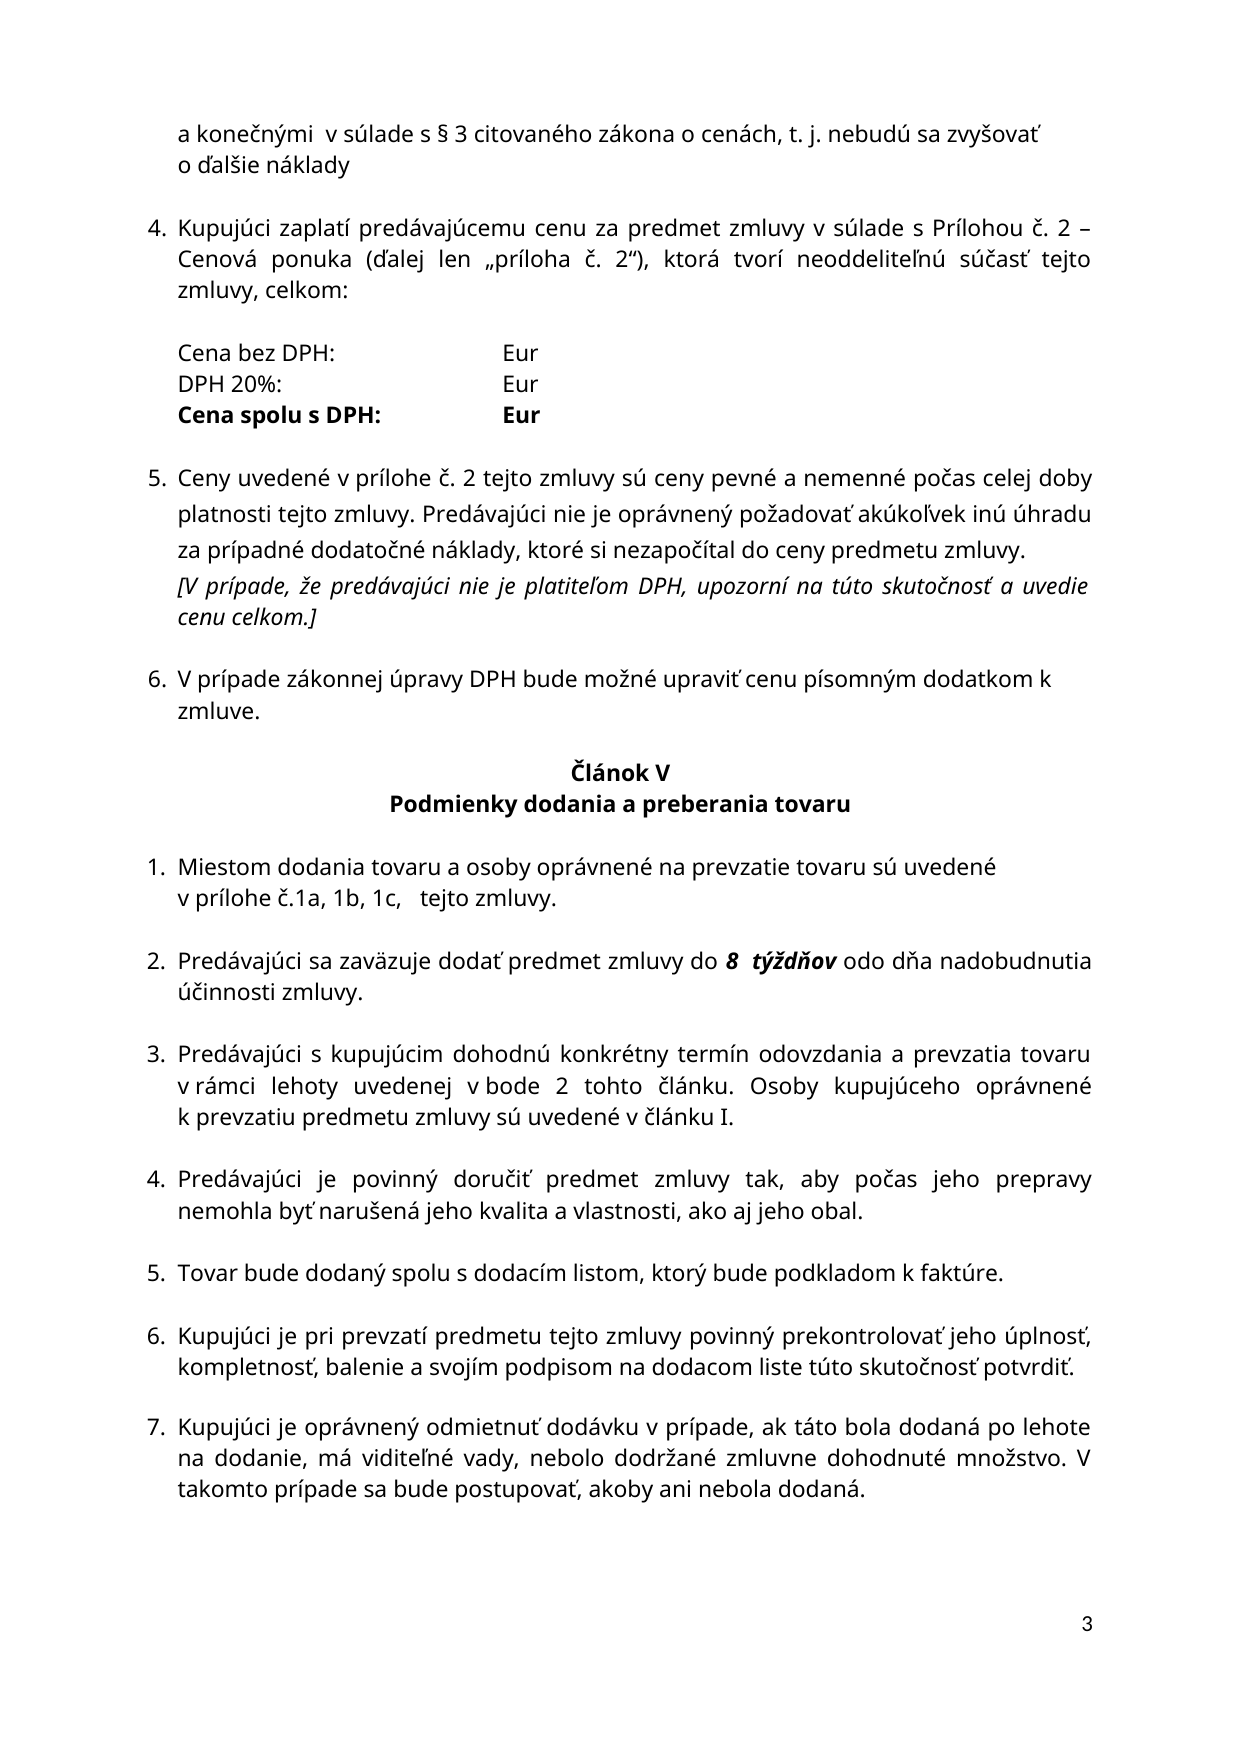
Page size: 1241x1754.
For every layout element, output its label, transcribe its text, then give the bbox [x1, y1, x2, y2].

list Kupujúci je pri prevzatí predmetu tejto zmluvy povinný prekontrolovať jeho úplnosť, kompletnosť, balenie a svojím podpisom na dodacom liste túto skutočnosť potvrdiť. [147, 1320, 1092, 1382]
list Kupujúci zaplatí predávajúcemu cenu za predmet zmluvy v súlade s Prílohou č. 2 – Cenová ponuka (ďalej len „príloha č. 2“), ktorá tvorí neoddeliteľnú súčasť tejto zmluvy, celkom: [148, 212, 1092, 306]
list Kupujúci je oprávnený odmietnuť dodávku v prípade, ak táto bola dodaná po lehote na dodanie, má viditeľné vady, nebolo dodržané zmluvne dohodnuté množstvo. V takomto prípade sa bude postupovať, akoby ani nebola dodaná. [147, 1411, 1092, 1505]
list V prípade zákonnej úpravy DPH bude možné upraviť cenu písomným dodatkom k zmluve. [148, 663, 1092, 726]
text Článok V [148, 757, 1092, 788]
text Cena bez DPH: Eur [148, 337, 1092, 368]
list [148, 118, 1092, 181]
text [V prípade, že predávajúci nie je platiteľom DPH, upozorní na túto skutočnosť a uvedie cenu celkom.] [177, 570, 1092, 632]
text DPH 20%: Eur [148, 368, 1092, 399]
list Predávajúci je povinný doručiť predmet zmluvy tak, aby počas jeho prepravy nemohla byť narušená jeho kvalita a vlastnosti, ako aj jeho obal. [147, 1163, 1092, 1226]
text Cena spolu s DPH: Eur [148, 399, 1092, 431]
text Podmienky dodania a preberania tovaru [148, 788, 1092, 820]
list Tovar bude dodaný spolu s dodacím listom, ktorý bude podkladom k faktúre. [147, 1257, 1092, 1288]
list Predávajúci sa zaväzuje dodať predmet zmluvy do 8 týždňov odo dňa nadobudnutia účinnosti zmluvy. [147, 945, 1092, 1007]
list Predávajúci s kupujúcim dohodnú konkrétny termín odovzdania a prevzatia tovaru v rámci lehoty uvedenej v bode 2 tohto článku. Osoby kupujúceho oprávnené k prevzatiu predmetu zmluvy sú uvedené v článku I. [147, 1038, 1092, 1132]
list Miestom dodania tovaru a osoby oprávnené na prevzatie tovaru sú uvedené v prílohe č.1a, 1b, 1c, tejto zmluvy. [147, 851, 1092, 913]
list Ceny uvedené v prílohe č. 2 tejto zmluvy sú ceny pevné a nemenné počas celej doby platnosti tejto zmluvy. Predávajúci nie je oprávnený požadovať akúkoľvek inú úhradu za prípadné dodatočné náklady, ktoré si nezapočítal do ceny predmetu zmluvy. [148, 462, 1092, 565]
